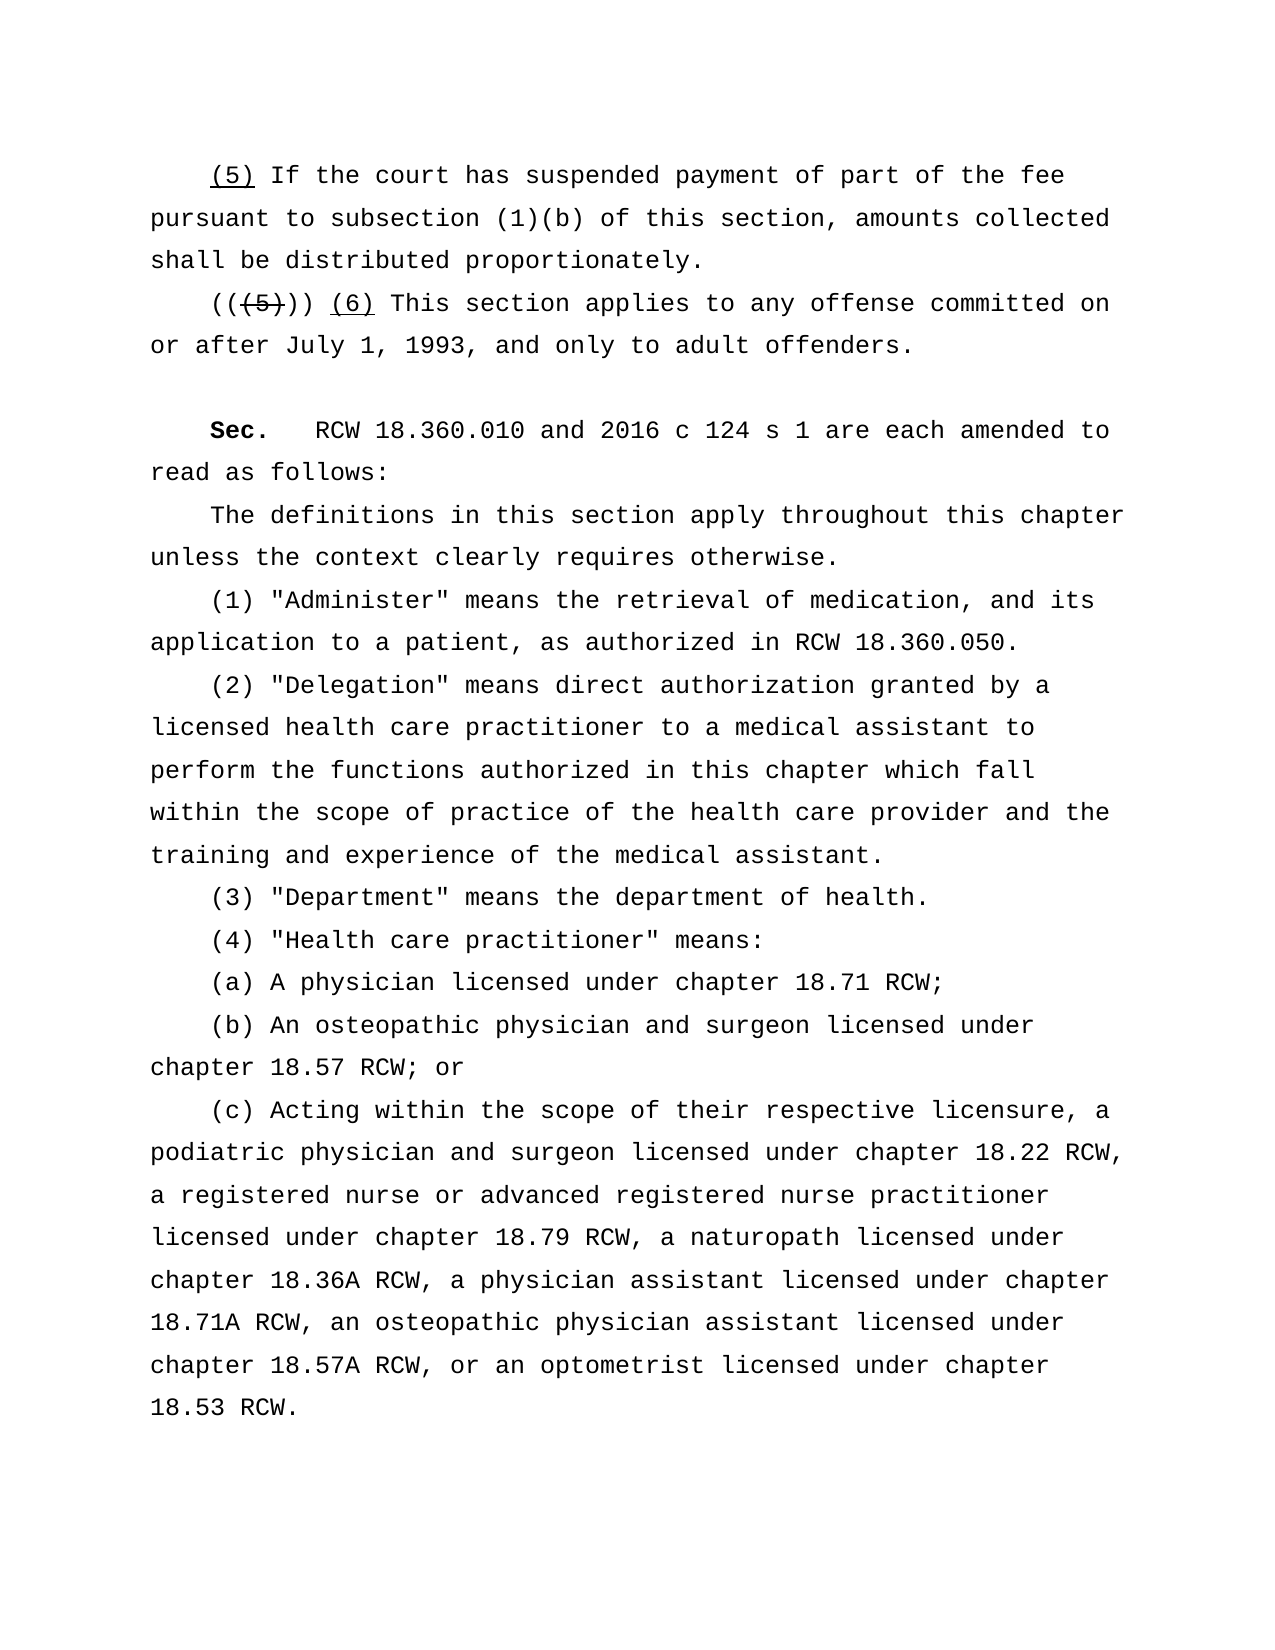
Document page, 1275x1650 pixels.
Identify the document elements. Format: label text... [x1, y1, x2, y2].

text (5) If the court has suspended payment of part of the fee pursuant to subsection (1)(b) of this section, amounts collected shall be distributed proportionately. [150, 150, 1125, 277]
text (3) "Department" means the department of health. [150, 872, 1125, 914]
text Sec. RCW 18.360.010 and 2016 c 124 s 1 are each amended to read as follows: [150, 404, 1125, 489]
text (c) Acting within the scope of their respective licensure, a podiatric physician and surgeon licensed under chapter 18.22 RCW, a registered nurse or advanced registered nurse practitioner licensed under chapter 18.79 RCW, a naturopath licensed under chapter 18.36A RCW, a physician assistant licensed under chapter 18.71A RCW, an osteopathic physician assistant licensed under chapter 18.57A RCW, or an optometrist licensed under chapter 18.53 RCW. [150, 1084, 1125, 1424]
text (2) "Delegation" means direct authorization granted by a licensed health care practitioner to a medical assistant to perform the functions authorized in this chapter which fall within the scope of practice of the health care provider and the training and experience of the medical assistant. [150, 659, 1125, 872]
text (b) An osteopathic physician and surgeon licensed under chapter 18.57 RCW; or [150, 999, 1125, 1084]
text (1) "Administer" means the retrieval of medication, and its application to a patient, as authorized in RCW 18.360.050. [150, 574, 1125, 659]
text (((5))) (6) This section applies to any offense committed on or after July 1, 1993, and only to adult offenders. [150, 277, 1125, 362]
text (4) "Health care practitioner" means: [150, 914, 1125, 957]
text The definitions in this section apply throughout this chapter unless the context clearly requires otherwise. [150, 489, 1125, 574]
text (a) A physician licensed under chapter 18.71 RCW; [150, 957, 1125, 999]
